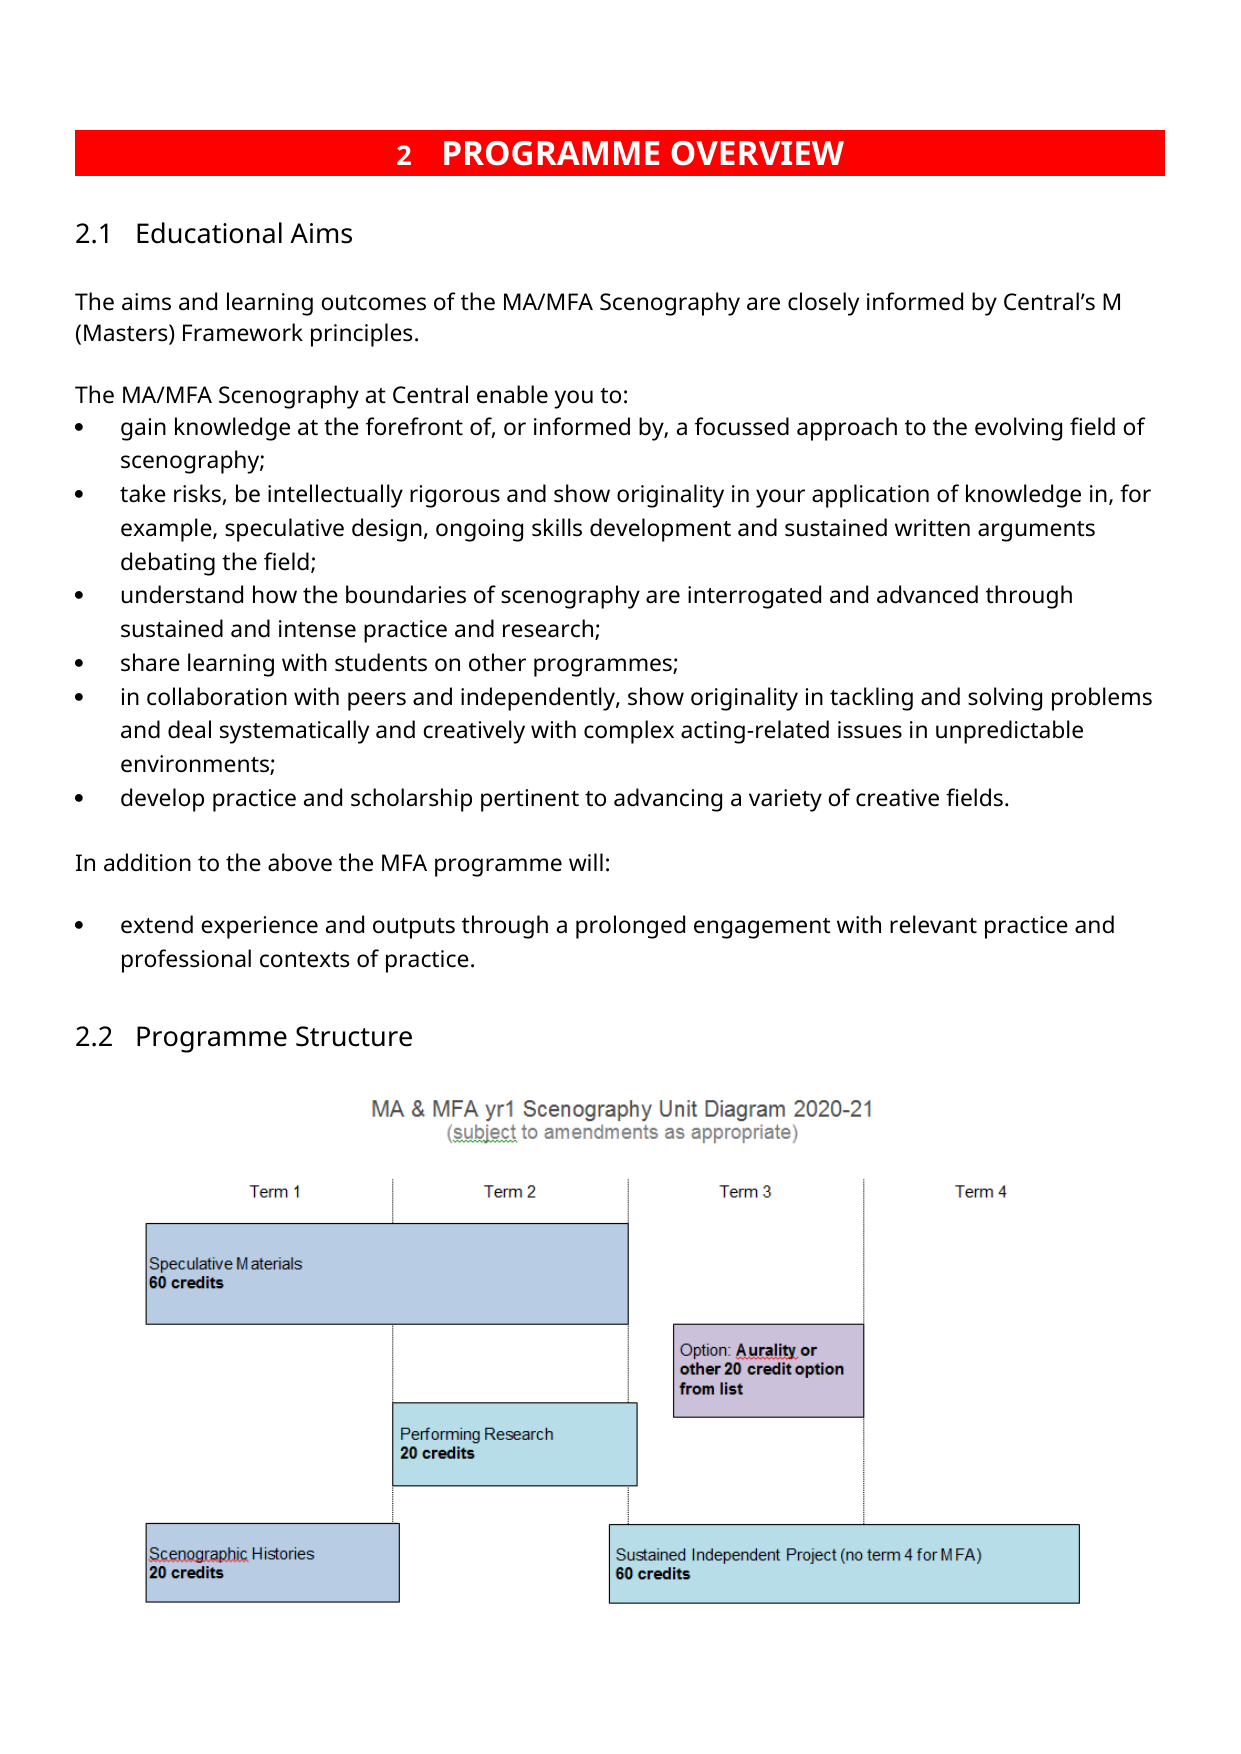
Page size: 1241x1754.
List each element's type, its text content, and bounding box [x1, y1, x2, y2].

text The aims and learning outcomes of the MA/MFA Scenography are closely informed by Central’s M (Masters) Framework principles. [75, 286, 1165, 348]
subtitle Programme Structure [75, 1018, 1165, 1055]
subtitle Educational Aims [75, 214, 1165, 251]
list understand how the boundaries of scenography are interrogated and advanced through sustained and intense practice and research; [75, 579, 1165, 644]
text In addition to the above the MFA programme will: [75, 847, 1165, 878]
list in collaboration with peers and independently, show originality in tackling and solving problems and deal systematically and creatively with complex acting-related issues in unpredictable environments; [75, 681, 1165, 779]
list develop practice and scholarship pertinent to advancing a variety of creative fields. [75, 782, 1165, 813]
list gain knowledge at the forefront of, or informed by, a focussed approach to the evolving field of scenography; [75, 411, 1165, 476]
list share learning with students on other programmes; [75, 647, 1165, 678]
list extend experience and outputs through a prolonged engagement with relevant practice and professional contexts of practice. [75, 909, 1165, 974]
list take risks, be intellectually rigorous and show originality in your application of knowledge in, for example, speculative design, ongoing skills development and sustained written arguments debating the field; [75, 478, 1165, 577]
picture [140, 1088, 1101, 1627]
text The MA/MFA Scenography at Central enable you to: [75, 379, 1165, 411]
subtitle PROGRAMME OVERVIEW [75, 130, 1165, 176]
